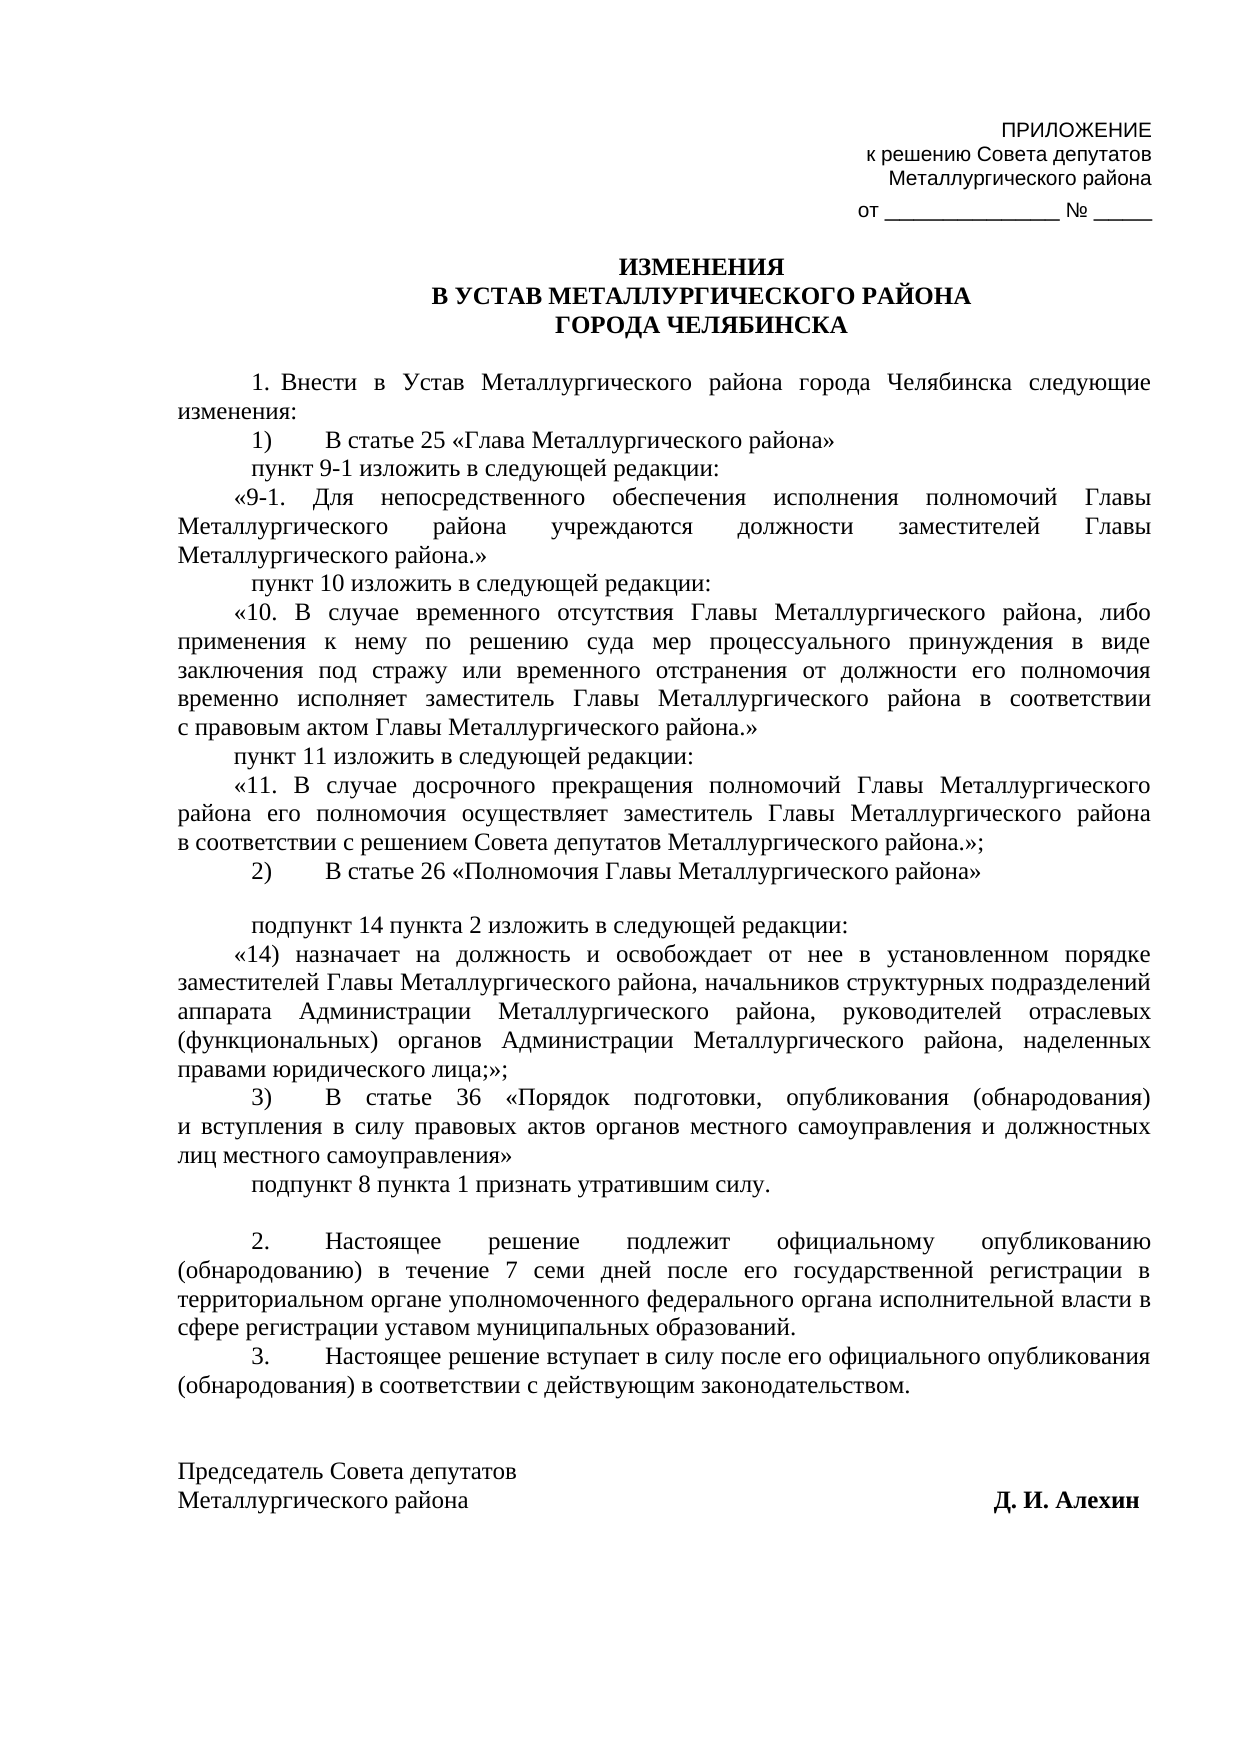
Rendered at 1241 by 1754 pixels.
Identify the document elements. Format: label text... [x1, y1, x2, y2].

list подпункт 8 пункта 1 признать утратившим силу. [177, 1169, 1152, 1197]
text ИЗМЕНЕНИЯ [177, 252, 1152, 281]
list В статье 26 «Полномочия Главы Металлургического района» [177, 856, 1152, 885]
text подпункт 14 пункта 2 изложить в следующей редакции: [177, 910, 1152, 939]
text «9-1. Для непосредственного обеспечения исполнения полномочий Главы Металлургического района учреждаются должности заместителей Главы Металлургического района.» [177, 482, 1152, 568]
text к решению Совета депутатов [177, 142, 1152, 166]
text Председатель Совета депутатов [177, 1456, 1152, 1485]
list Внести в Устав Металлургического района города Челябинска следующие изменения: [177, 367, 1152, 425]
text «11. В случае досрочного прекращения полномочий Главы Металлургического района его полномочия осуществляет заместитель Главы Металлургического района в соответствии с решением Совета депутатов Металлургического района.»; [177, 770, 1152, 856]
list Настоящее решение подлежит официальному опубликованию (обнародованию) в течение 7 семи дней после его государственной регистрации в территориальном органе уполномоченного федерального органа исполнительной власти в сфере регистрации уставом муниципальных образований. [177, 1226, 1152, 1341]
text «14) назначает на должность и освобождает от нее в установленном порядке заместителей Главы Металлургического района, начальников структурных подразделений аппарата Администрации Металлургического района, руководителей отраслевых (функциональных) органов Администрации Металлургического района, наделенных правами юридического лица;»; [177, 939, 1152, 1082]
text В УСТАВ МЕТАЛЛУРГИЧЕСКОГО РАЙОНА [177, 281, 1152, 310]
list Настоящее решение вступает в силу после его официального опубликования (обнародования) в соответствии с действующим законодательством. [177, 1341, 1152, 1399]
text от ____________ № ____ [177, 190, 1152, 223]
text ГОРОДА ЧЕЛЯБИНСКА [177, 310, 1152, 338]
text Металлургического района [177, 166, 1152, 190]
text пункт 11 изложить в следующей редакции: [177, 741, 1152, 770]
list В статье 25 «Глава Металлургического района» [177, 425, 1152, 453]
text ПРИЛОЖЕНИЕ [177, 118, 1152, 142]
list В статье 36 «Порядок подготовки, опубликования (обнародования) и вступления в силу правовых актов органов местного самоуправления и должностных лиц местного самоуправления» [177, 1082, 1152, 1169]
text «10. В случае временного отсутствия Главы Металлургического района, либо применения к нему по решению суда мер процессуального принуждения в виде заключения под стражу или временного отстранения от должности его полномочия временно исполняет заместитель Главы Металлургического района в соответствии с правовым актом Главы Металлургического района.» [177, 597, 1152, 741]
text пункт 10 изложить в следующей редакции: [177, 568, 1152, 597]
text Металлургического района Д. И. Алехин [177, 1485, 1152, 1514]
list пункт 9-1 изложить в следующей редакции: [251, 453, 1152, 482]
